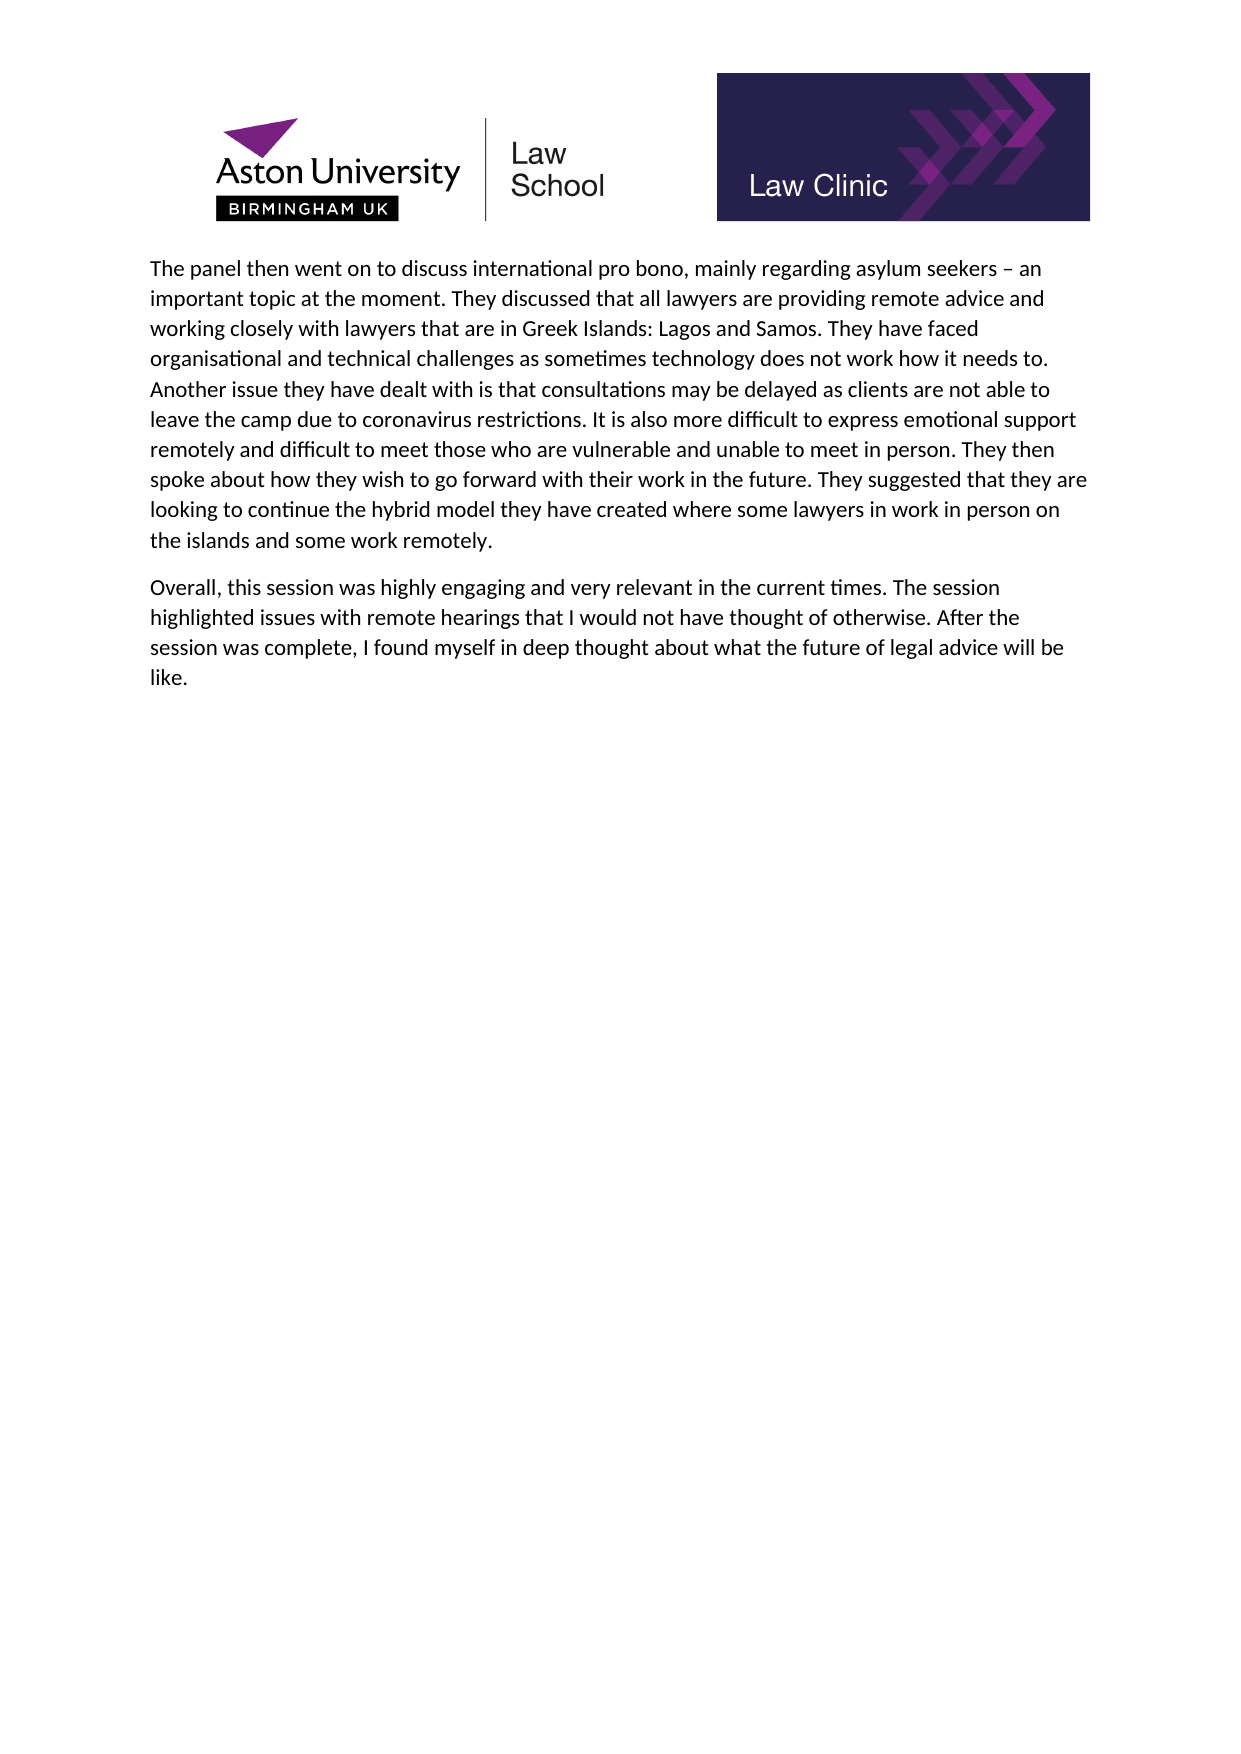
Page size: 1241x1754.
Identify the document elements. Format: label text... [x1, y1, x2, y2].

text Overall, this session was highly engaging and very relevant in the current times. The session highlighted issues with remote hearings that I would not have thought of otherwise. After the session was complete, I found myself in deep thought about what the future of legal advice will be like. [150, 573, 1090, 691]
text The panel then went on to discuss international pro bono, mainly regarding asylum seekers – an important topic at the moment. They discussed that all lawyers are providing remote advice and working closely with lawyers that are in Greek Islands: Lagos and Samos. They have faced organisational and technical challenges as sometimes technology does not work how it needs to. Another issue they have dealt with is that consultations may be delayed as clients are not able to leave the camp due to coronavirus restrictions. It is also more difficult to express emotional support remotely and difficult to meet those who are vulnerable and unable to meet in person. They then spoke about how they wish to go forward with their work in the future. They suggested that they are looking to continue the hybrid model they have created where some lawyers in work in person on the islands and some work remotely. [150, 254, 1090, 554]
picture [150, 73, 1091, 254]
